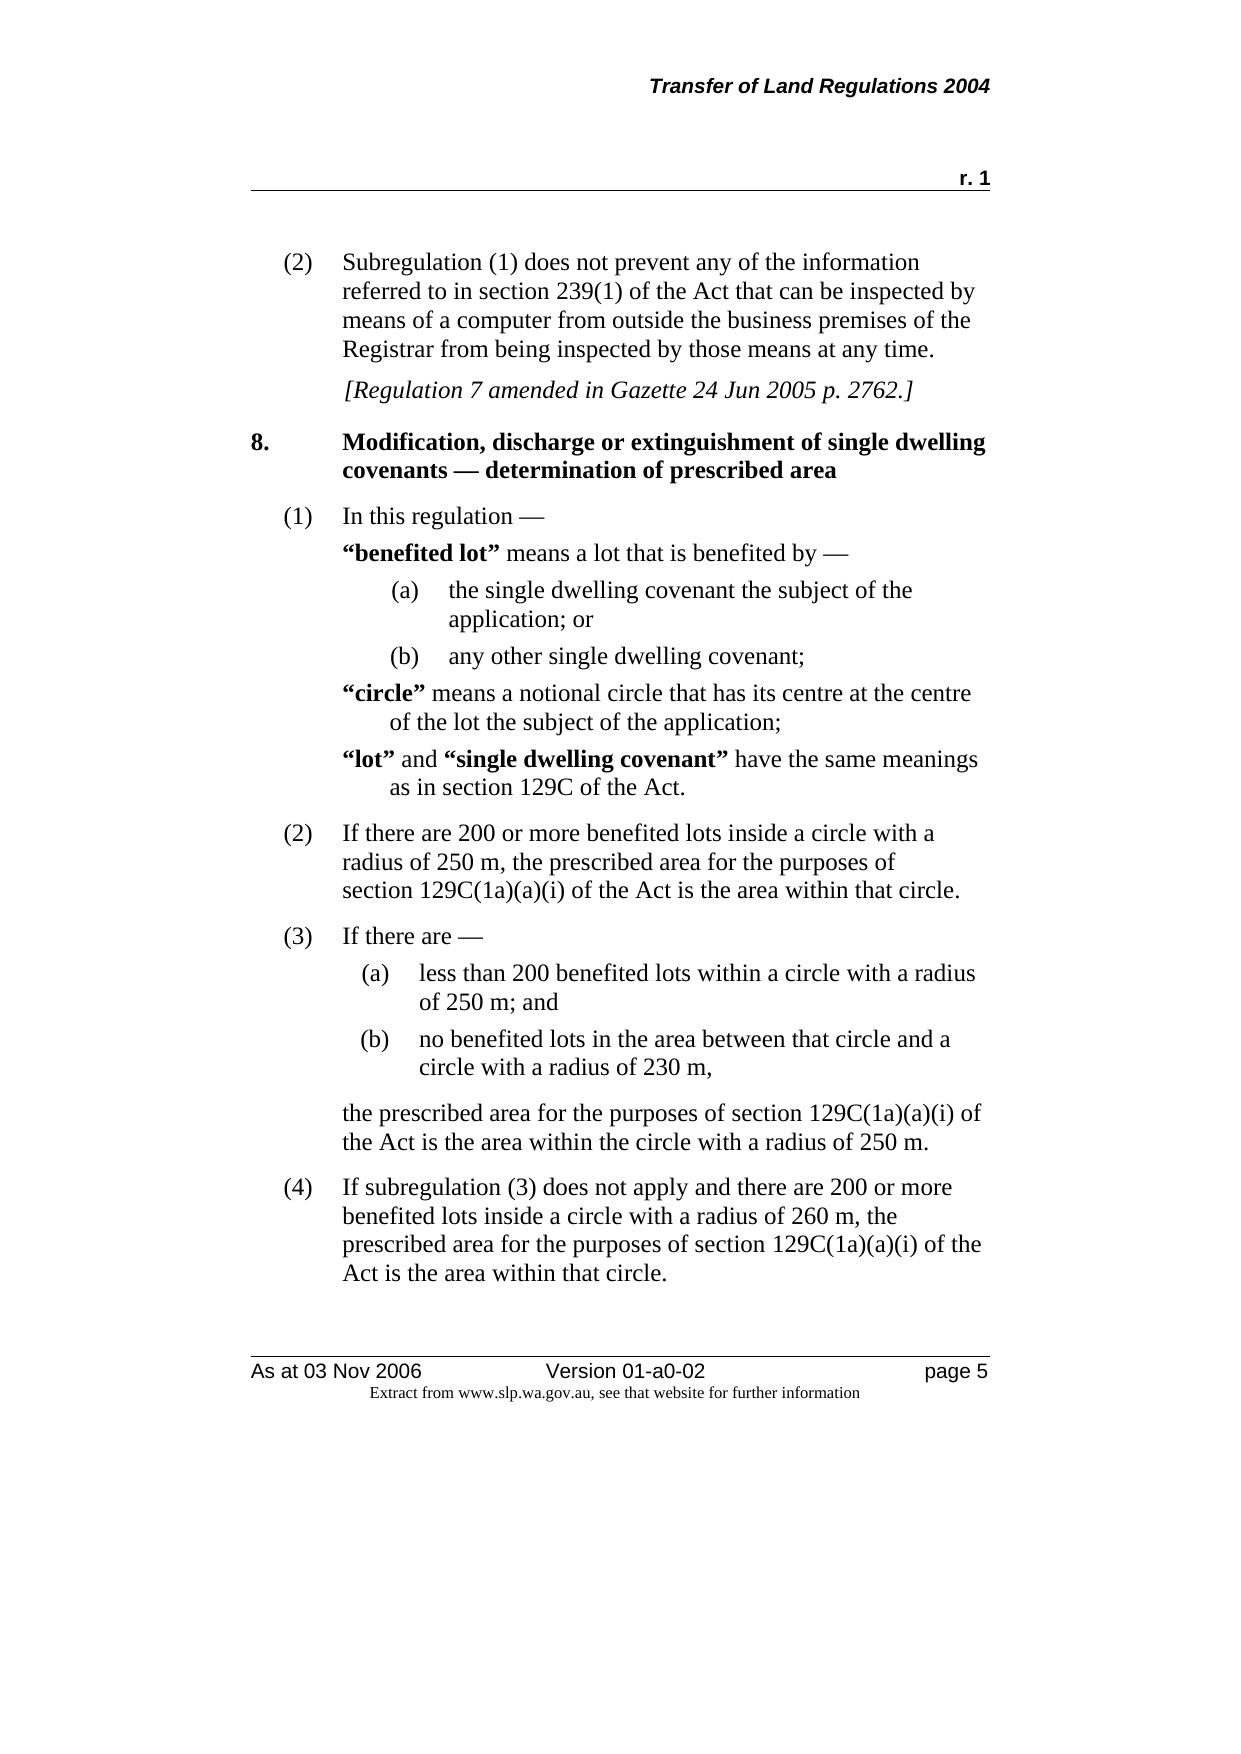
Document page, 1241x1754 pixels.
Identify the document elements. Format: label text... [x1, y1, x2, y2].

text (2) If there are 200 or more benefited lots inside a circle with a radius of 250 m, the prescribed area for the purposes of section 129C(1a)(a)(i) of the Act is the area within that circle. [251, 818, 990, 904]
text (b) no benefited lots in the area between that circle and a circle with a radius of 230 m, [251, 1024, 990, 1081]
text (1) In this regulation — [251, 501, 990, 529]
text (3) If there are — [251, 921, 990, 949]
text “lot” and “single dwelling covenant” have the same meanings as in section 129C of the Act. [251, 744, 990, 801]
text (b) any other single dwelling covenant; [251, 641, 990, 669]
text (a) the single dwelling covenant the subject of the application; or [251, 575, 990, 632]
subtitle 8. Modification, discharge or extinguishment of single dwelling covenants — determination of prescribed area [251, 427, 990, 484]
text “circle” means a notional circle that has its centre at the centre of the lot the subject of the application; [251, 678, 990, 735]
text (2) Subregulation (1) does not prevent any of the information referred to in section 239(1) of the Act that can be inspected by means of a computer from outside the business premises of the Registrar from being inspected by those means at any time. [251, 247, 990, 362]
text (a) less than 200 benefited lots within a circle with a radius of 250 m; and [251, 958, 990, 1015]
text [Regulation 7 amended in Gazette 24 Jun 2005 p. 2762.] [251, 375, 990, 404]
text “benefited lot” means a lot that is benefited by — [251, 538, 990, 567]
text the prescribed area for the purposes of section 129C(1a)(a)(i) of the Act is the area within the circle with a radius of 250 m. [251, 1098, 990, 1155]
text (4) If subregulation (3) does not apply and there are 200 or more benefited lots inside a circle with a radius of 260 m, the prescribed area for the purposes of section 129C(1a)(a)(i) of the Act is the area within that circle. [251, 1172, 990, 1287]
